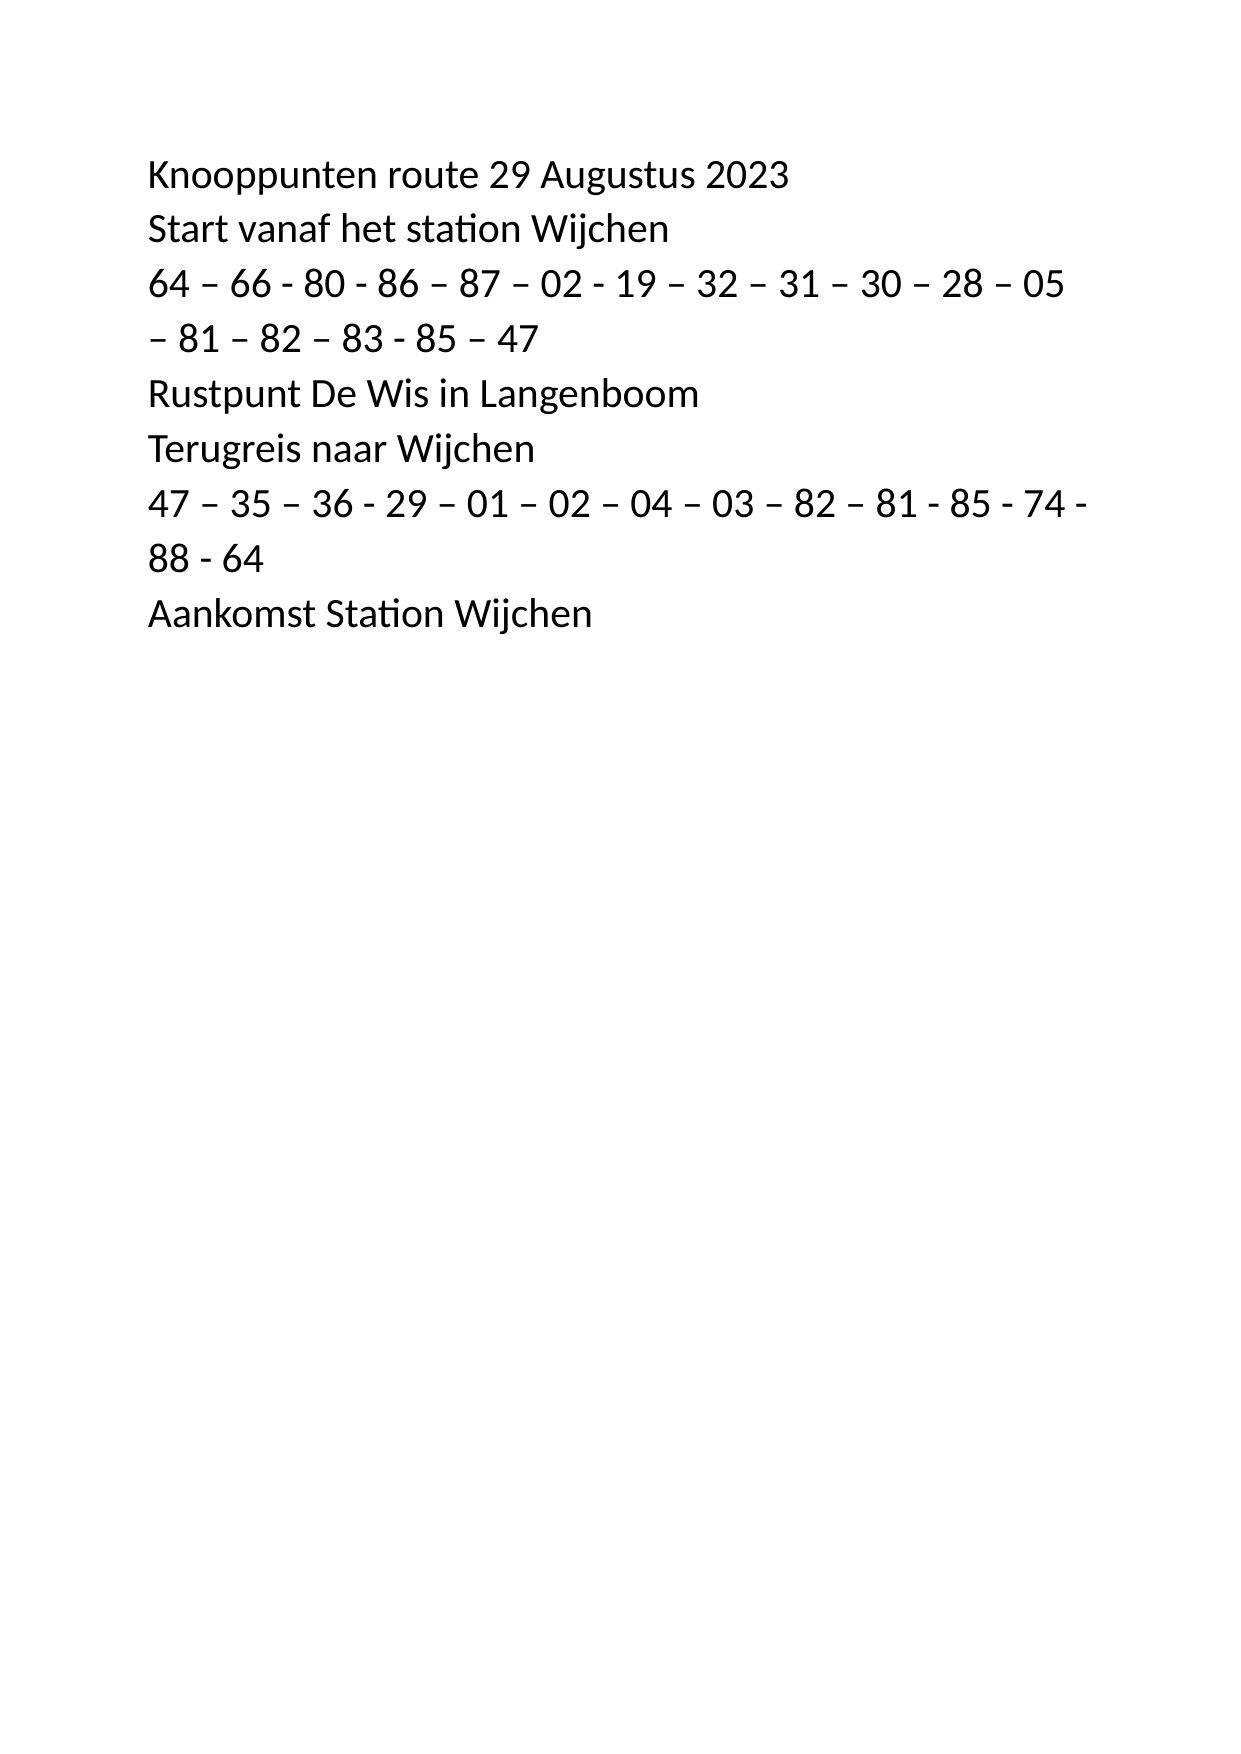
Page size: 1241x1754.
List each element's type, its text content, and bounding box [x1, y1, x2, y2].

text Knooppunten route 29 Augustus 2023 Start vanaf het station Wijchen 64 – 66 - 80 - 86 – 87 – 02 - 19 – 32 – 31 – 30 – 28 – 05 – 81 – 82 – 83 - 85 – 47 Rustpunt De Wis in Langenboom Terugreis naar Wijchen 47 – 35 – 36 - 29 – 01 – 02 – 04 – 03 – 82 – 81 - 85 - 74 -88 - 64 Aankomst Station Wijchen [148, 148, 1093, 638]
